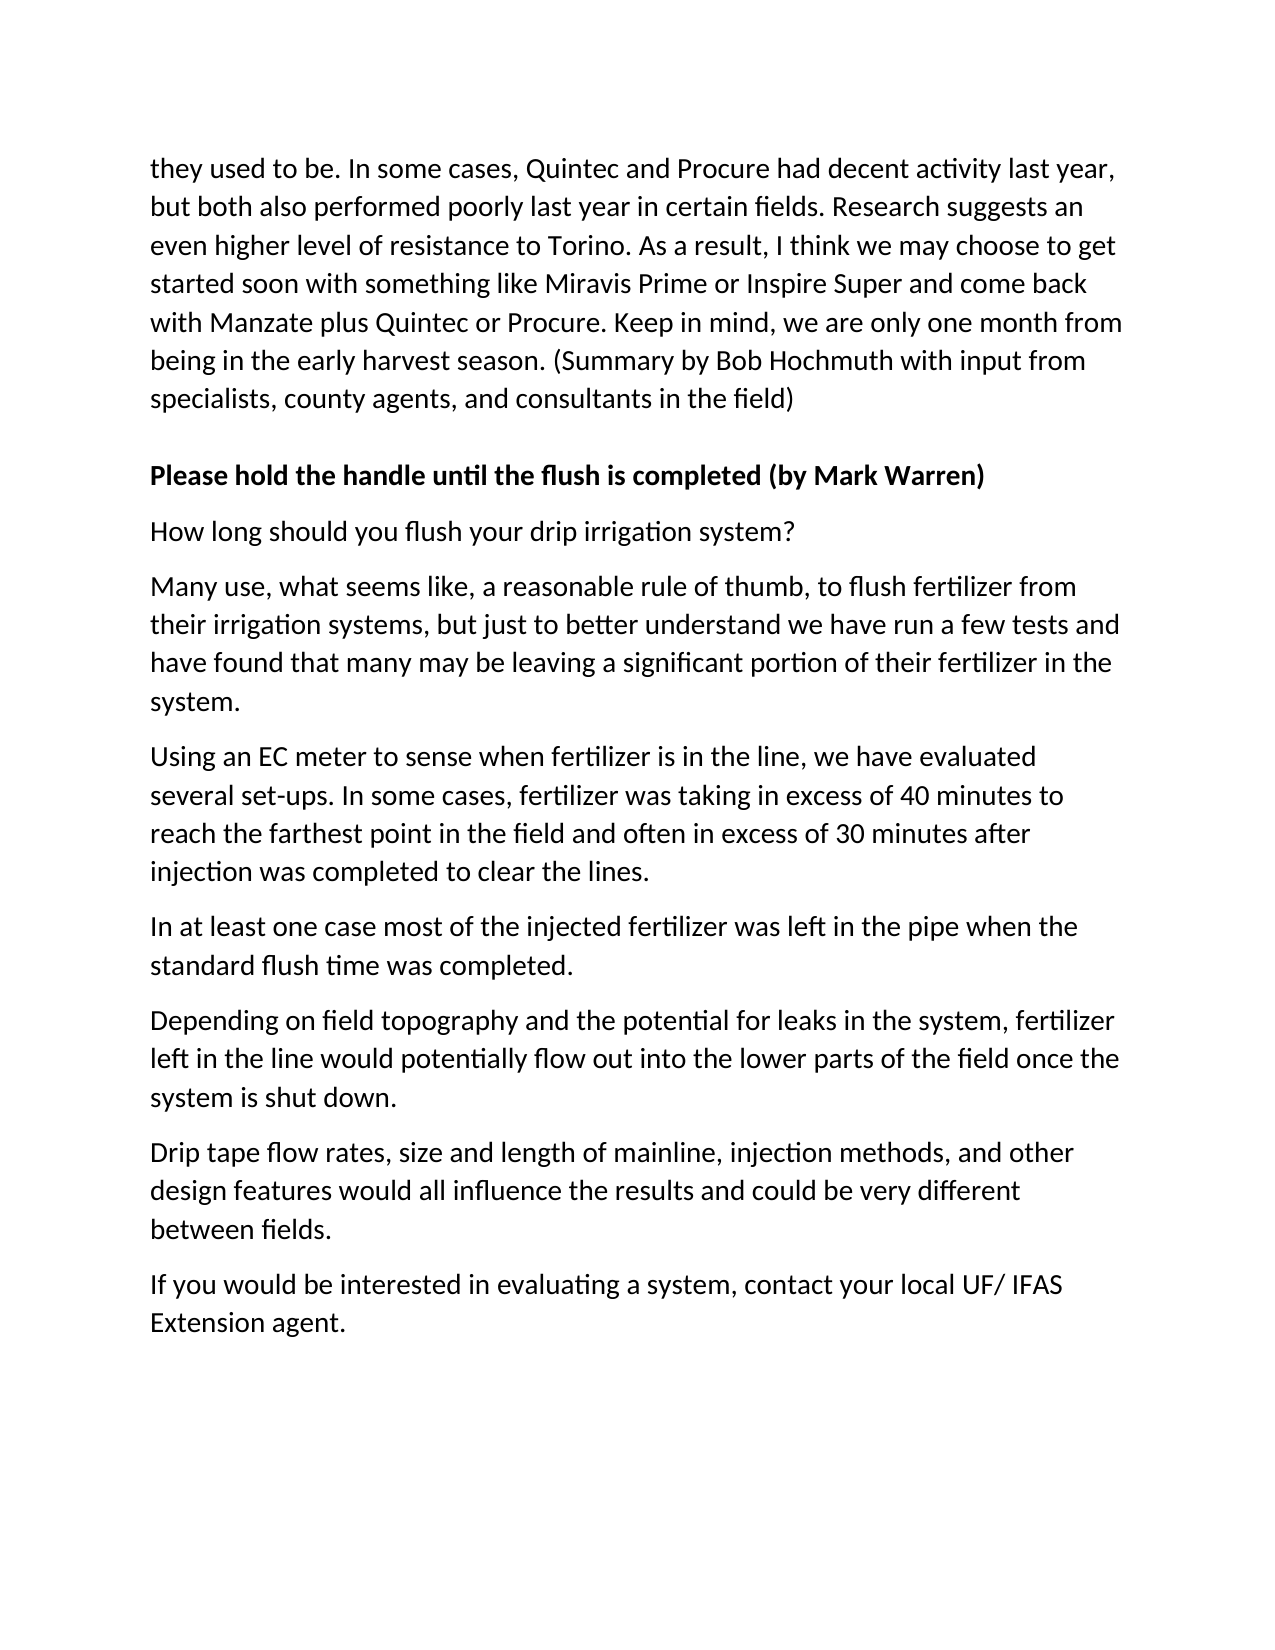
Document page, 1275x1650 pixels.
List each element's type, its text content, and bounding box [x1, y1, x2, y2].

text Many use, what seems like, a reasonable rule of thumb, to flush fertilizer from their irrigation systems, but just to better understand we have run a few tests and have found that many may be leaving a significant portion of their fertilizer in the system. [150, 568, 1125, 719]
text Using an EC meter to sense when fertilizer is in the line, we have evaluated several set-ups. In some cases, fertilizer was taking in excess of 40 minutes to reach the farthest point in the field and often in excess of 30 minutes after injection was completed to clear the lines. [150, 738, 1125, 889]
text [150, 150, 1125, 416]
text Depending on field topography and the potential for leaks in the system, fertilizer left in the line would potentially flow out into the lower parts of the field once the system is shut down. [150, 1002, 1125, 1114]
text Drip tape flow rates, size and length of mainline, injection methods, and other design features would all influence the results and could be very different between fields. [150, 1134, 1125, 1247]
text In at least one case most of the injected fertilizer was left in the pipe when the standard flush time was completed. [150, 908, 1125, 983]
text How long should you flush your drip irrigation system? [150, 513, 1125, 548]
text Please hold the handle until the flush is completed (by Mark Warren) [150, 457, 1125, 493]
text If you would be interested in evaluating a system, contact your local UF/ IFAS Extension agent. [150, 1266, 1125, 1340]
